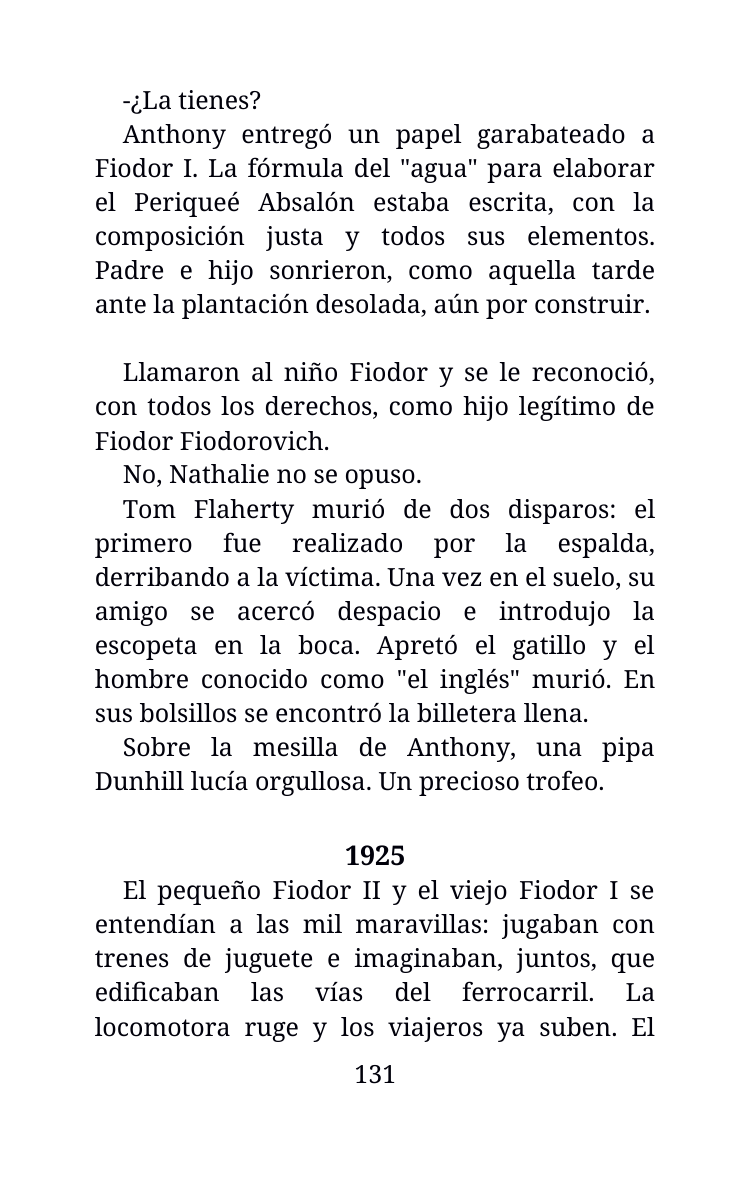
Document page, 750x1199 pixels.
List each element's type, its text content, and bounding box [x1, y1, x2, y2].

text No, Nathalie no se opuso. [94, 457, 656, 491]
text Anthony entregó un papel garabateado a Fiodor I. La fórmula del "agua" para elaborar el Periqueé Absalón estaba escrita, con la composición justa y todos sus elementos. Padre e hijo sonrieron, como aquella tarde ante la plantación desolada, aún por construir. [94, 117, 656, 321]
text Tom Flaherty murió de dos disparos: el primero fue realizado por la espalda, derribando a la víctima. Una vez en el suelo, su amigo se acercó despacio e introdujo la escopeta en la boca. Apretó el gatillo y el hombre conocido como "el inglés" murió. En sus bolsillos se encontró la billetera llena. [94, 491, 656, 730]
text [94, 873, 656, 1043]
text -¿La tienes? [94, 82, 656, 117]
text Llamaron al niño Fiodor y se le reconoció, con todos los derechos, como hijo legítimo de Fiodor Fiodorovich. [94, 355, 656, 457]
subtitle 1925 [94, 836, 656, 873]
text Sobre la mesilla de Anthony, una pipa Dunhill lucía orgullosa. Un precioso trofeo. [94, 730, 656, 798]
